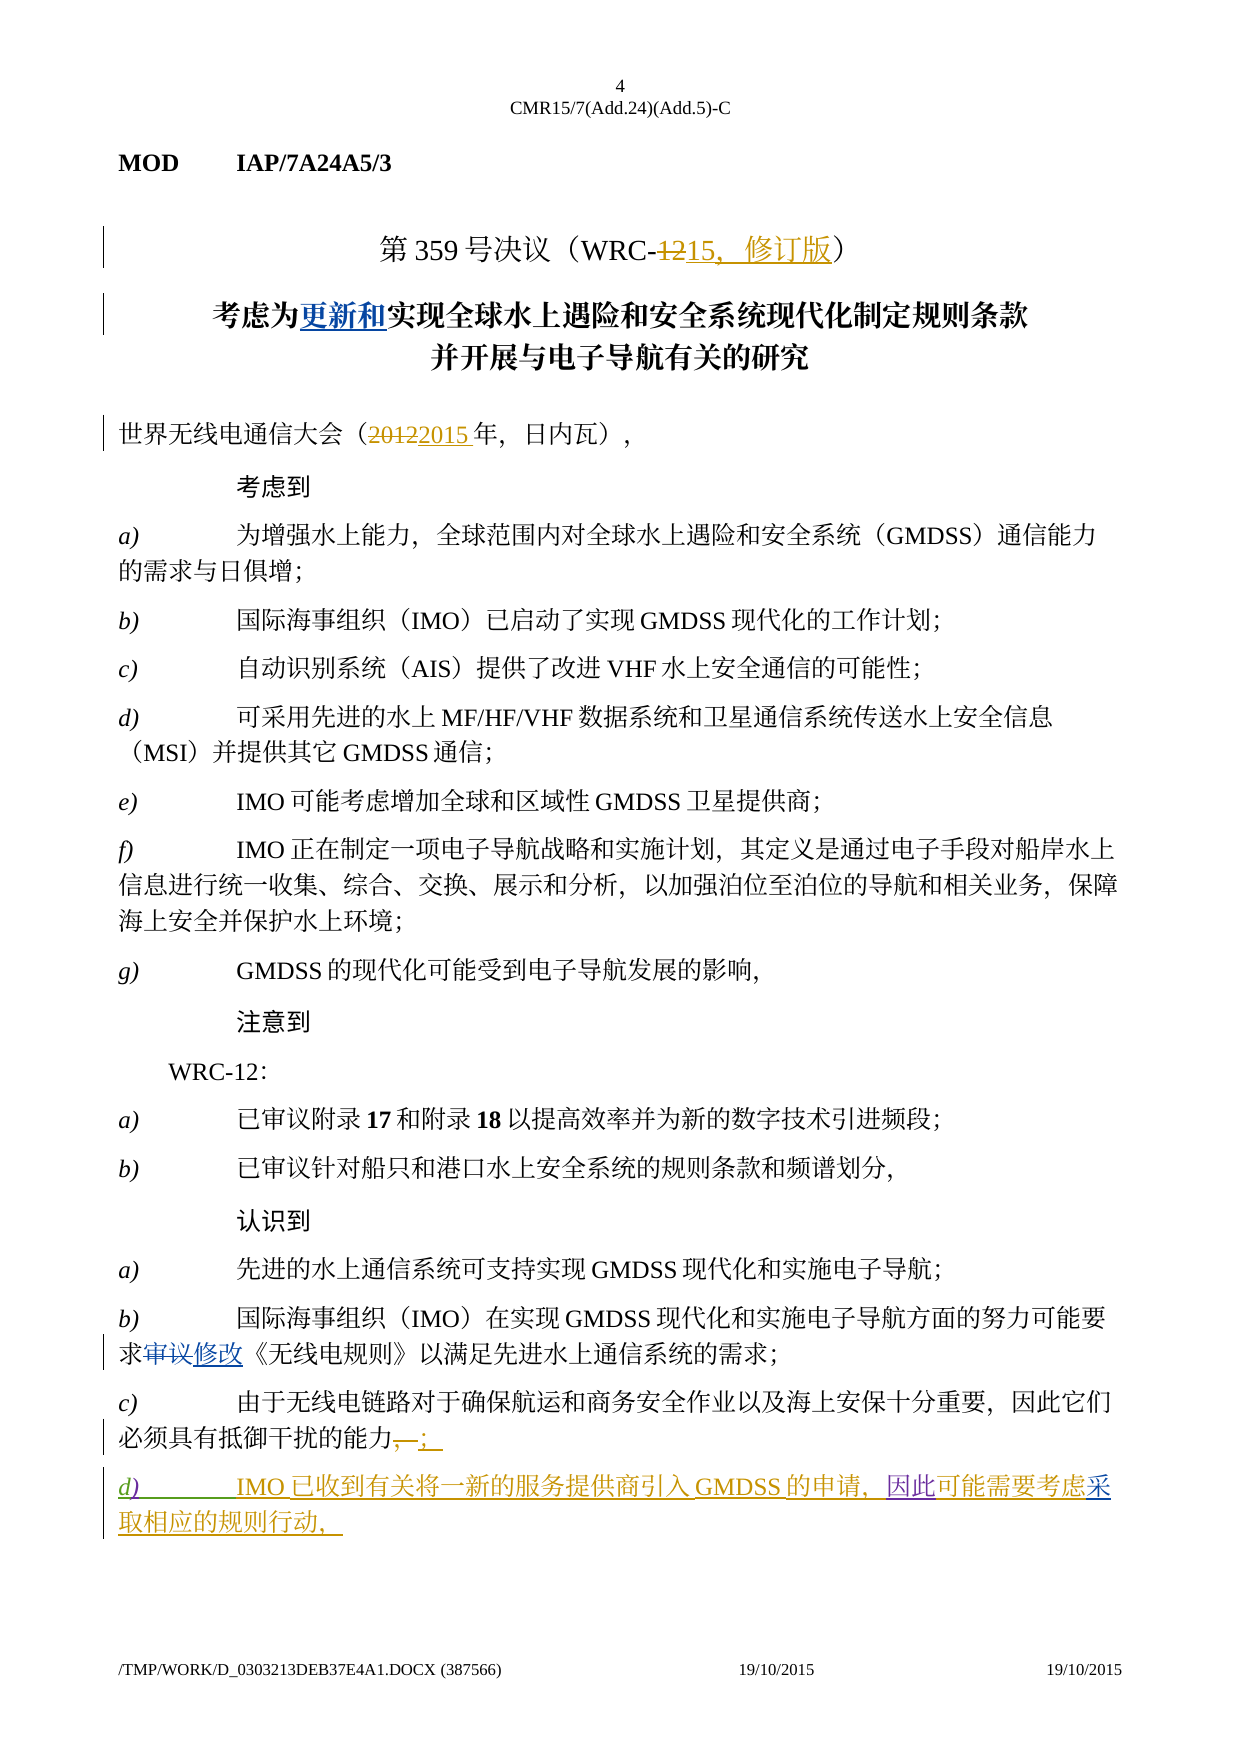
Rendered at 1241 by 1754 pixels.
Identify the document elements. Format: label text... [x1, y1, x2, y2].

title 世界无线电通信大会（年，日内瓦）， [118, 414, 1122, 451]
text c) 自动识别系统（AIS）提供了改进VHF水上安全通信的可能性； [118, 649, 1122, 685]
text a) 已审议附录17和附录18以提高效率并为新的数字技术引进频段； [118, 1100, 1122, 1136]
text 认识到 [236, 1201, 1122, 1237]
text f) IMO正在制定一项电子导航战略和实施计划，其定义是通过电子手段对船岸水上信息进行统一收集、综合、交换、展示和分析，以加强泊位至泊位的导航和相关业务，保障海上安全并保护水上环境； [118, 830, 1122, 938]
text c) 由于无线电链路对于确保航运和商务安全作业以及海上安保十分重要，因此它们必须具有抵御干扰的能力 [118, 1383, 1122, 1454]
text 考虑到 [236, 467, 1122, 503]
title 考虑为实现全球水上遇险和安全系统现代化制定规则条款 并开展与电子导航有关的研究 [118, 293, 1122, 377]
text a) 先进的水上通信系统可支持实现GMDSS现代化和实施电子导航； [118, 1250, 1122, 1286]
text d) 可采用先进的水上MF/HF/VHF数据系统和卫星通信系统传送水上安全信息（MSI）并提供其它GMDSS通信； [118, 697, 1122, 769]
text b) 已审议针对船只和港口水上安全系统的规则条款和频谱划分， [118, 1148, 1122, 1184]
text a) 为增强水上能力，全球范围内对全球水上遇险和安全系统（GMDSS）通信能力的需求与日俱增； [118, 516, 1122, 588]
text MOD IAP/7A24A5/3 [118, 148, 1122, 176]
text 注意到 [236, 1003, 1122, 1039]
text g) GMDSS的现代化可能受到电子导航发展的影响， [118, 950, 1122, 986]
text e) IMO可能考虑增加全球和区域性GMDSS卫星提供商； [118, 782, 1122, 817]
text 第359号决议（WRC-） [118, 226, 1122, 268]
text b) 国际海事组织（IMO）在实现GMDSS现代化和实施电子导航方面的努力可能要求《无线电规则》以满足先进水上通信系统的需求； [118, 1298, 1122, 1370]
text b) 国际海事组织（IMO）已启动了实现GMDSS现代化的工作计划； [118, 600, 1122, 636]
text WRC-12： [118, 1052, 1122, 1088]
